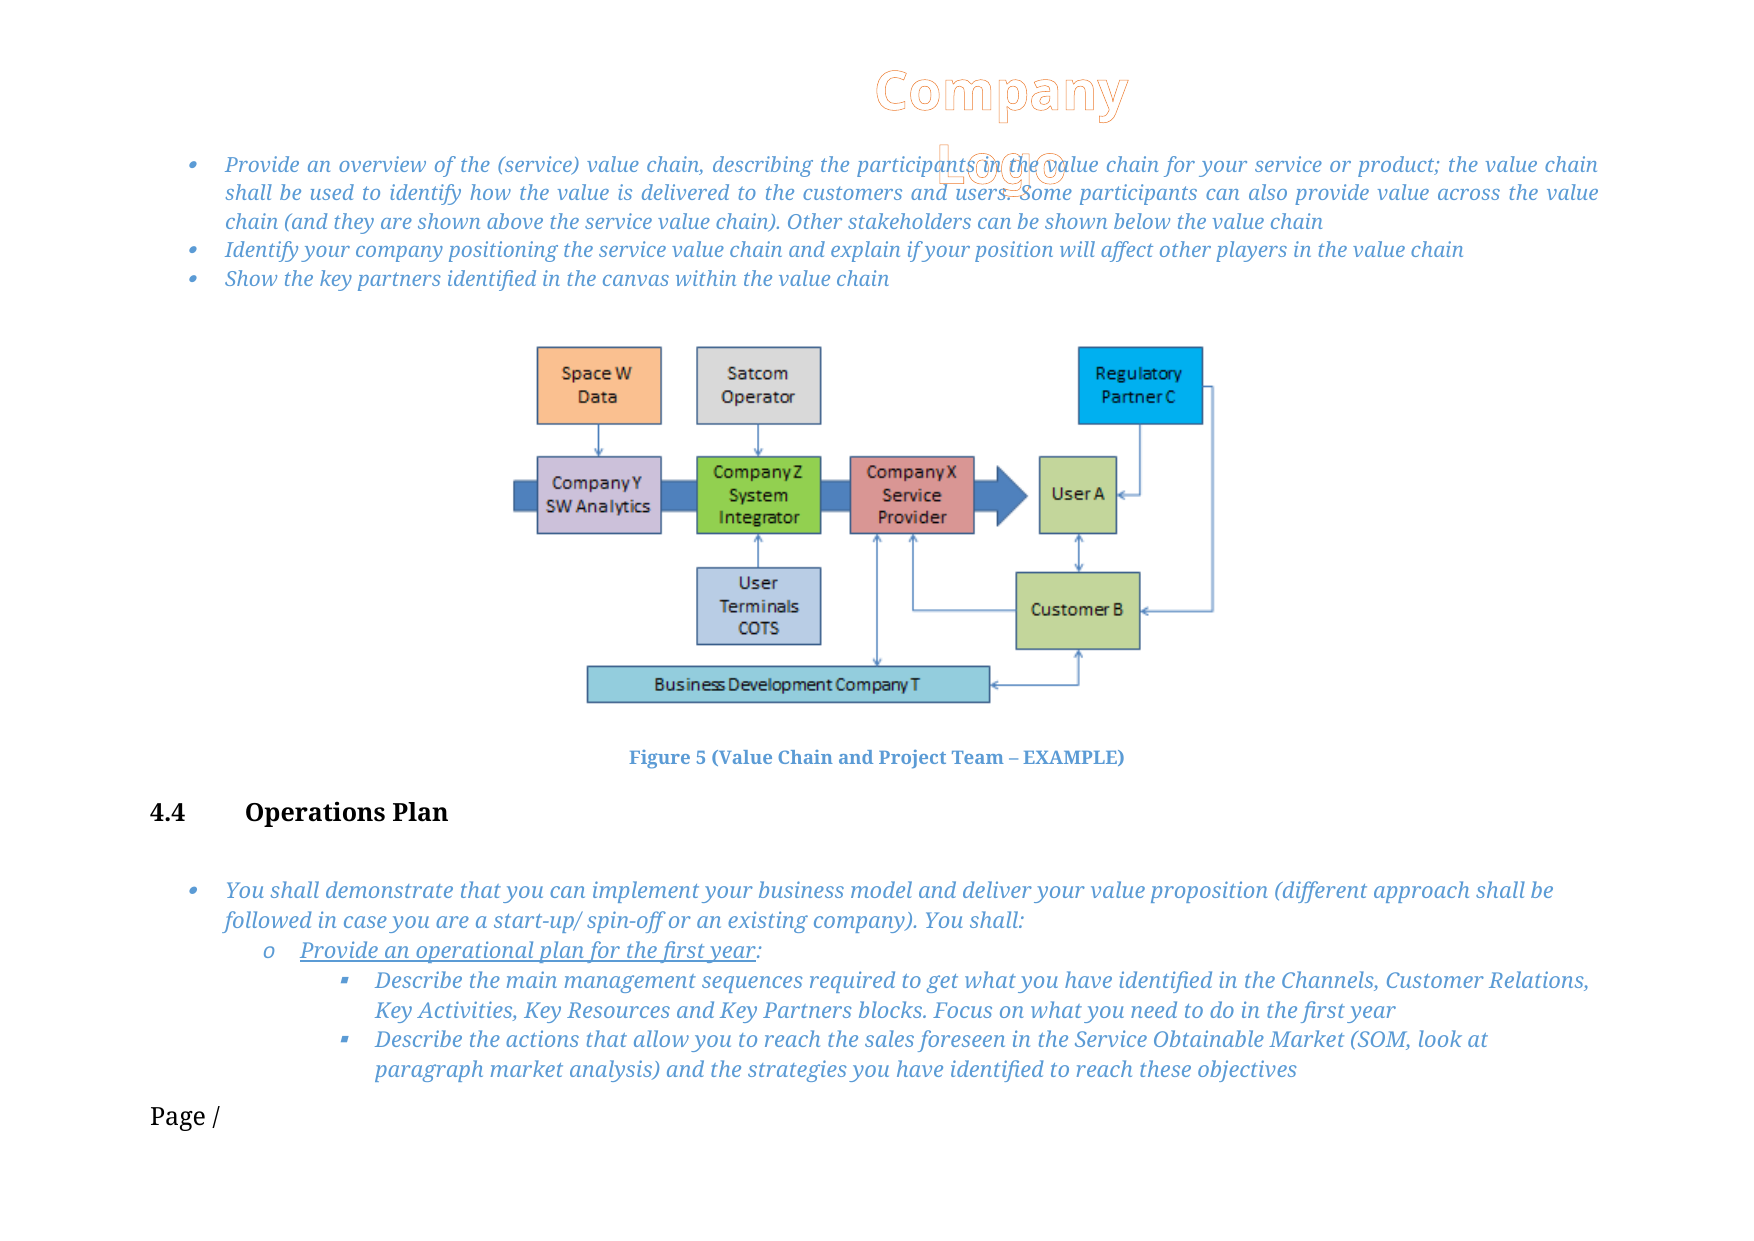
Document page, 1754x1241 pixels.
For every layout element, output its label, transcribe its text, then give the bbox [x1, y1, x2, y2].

list Describe the actions that allow you to reach the sales foreseen in the Service Obtainable Market (SOM, look at paragraph market analysis) and the strategies you have identified to reach these objectives [337, 1024, 1604, 1084]
text Figure 5 (Value Chain and Project Team – EXAMPLE) [150, 744, 1604, 769]
list Provide an overview of the (service) value chain, describing the participants in the value chain for your service or product; the value chain shall be used to identify how the value is delivered to the customers and users. Some participants can also provide value across the value chain (and they are shown above the service value chain). Other stakeholders can be shown below the value chain [187, 150, 1604, 235]
list Show the key partners identified in the canvas within the value chain [187, 264, 1604, 292]
list You shall demonstrate that you can implement your business model and deliver your value proposition (different approach shall be followed in case you are a start-up/ spin-off or an existing company). You shall: [187, 875, 1604, 935]
subtitle Operations Plan [150, 794, 1604, 829]
list Describe the main management sequences required to get what you have identified in the Channels, Customer Relations, Key Activities, Key Resources and Key Partners blocks. Focus on what you need to do in the first year [337, 965, 1604, 1024]
picture [502, 320, 1252, 744]
list Identify your company positioning the service value chain and explain if your position will affect other players in the value chain [187, 235, 1604, 264]
list Provide an operational plan for the first year: [262, 935, 1604, 965]
